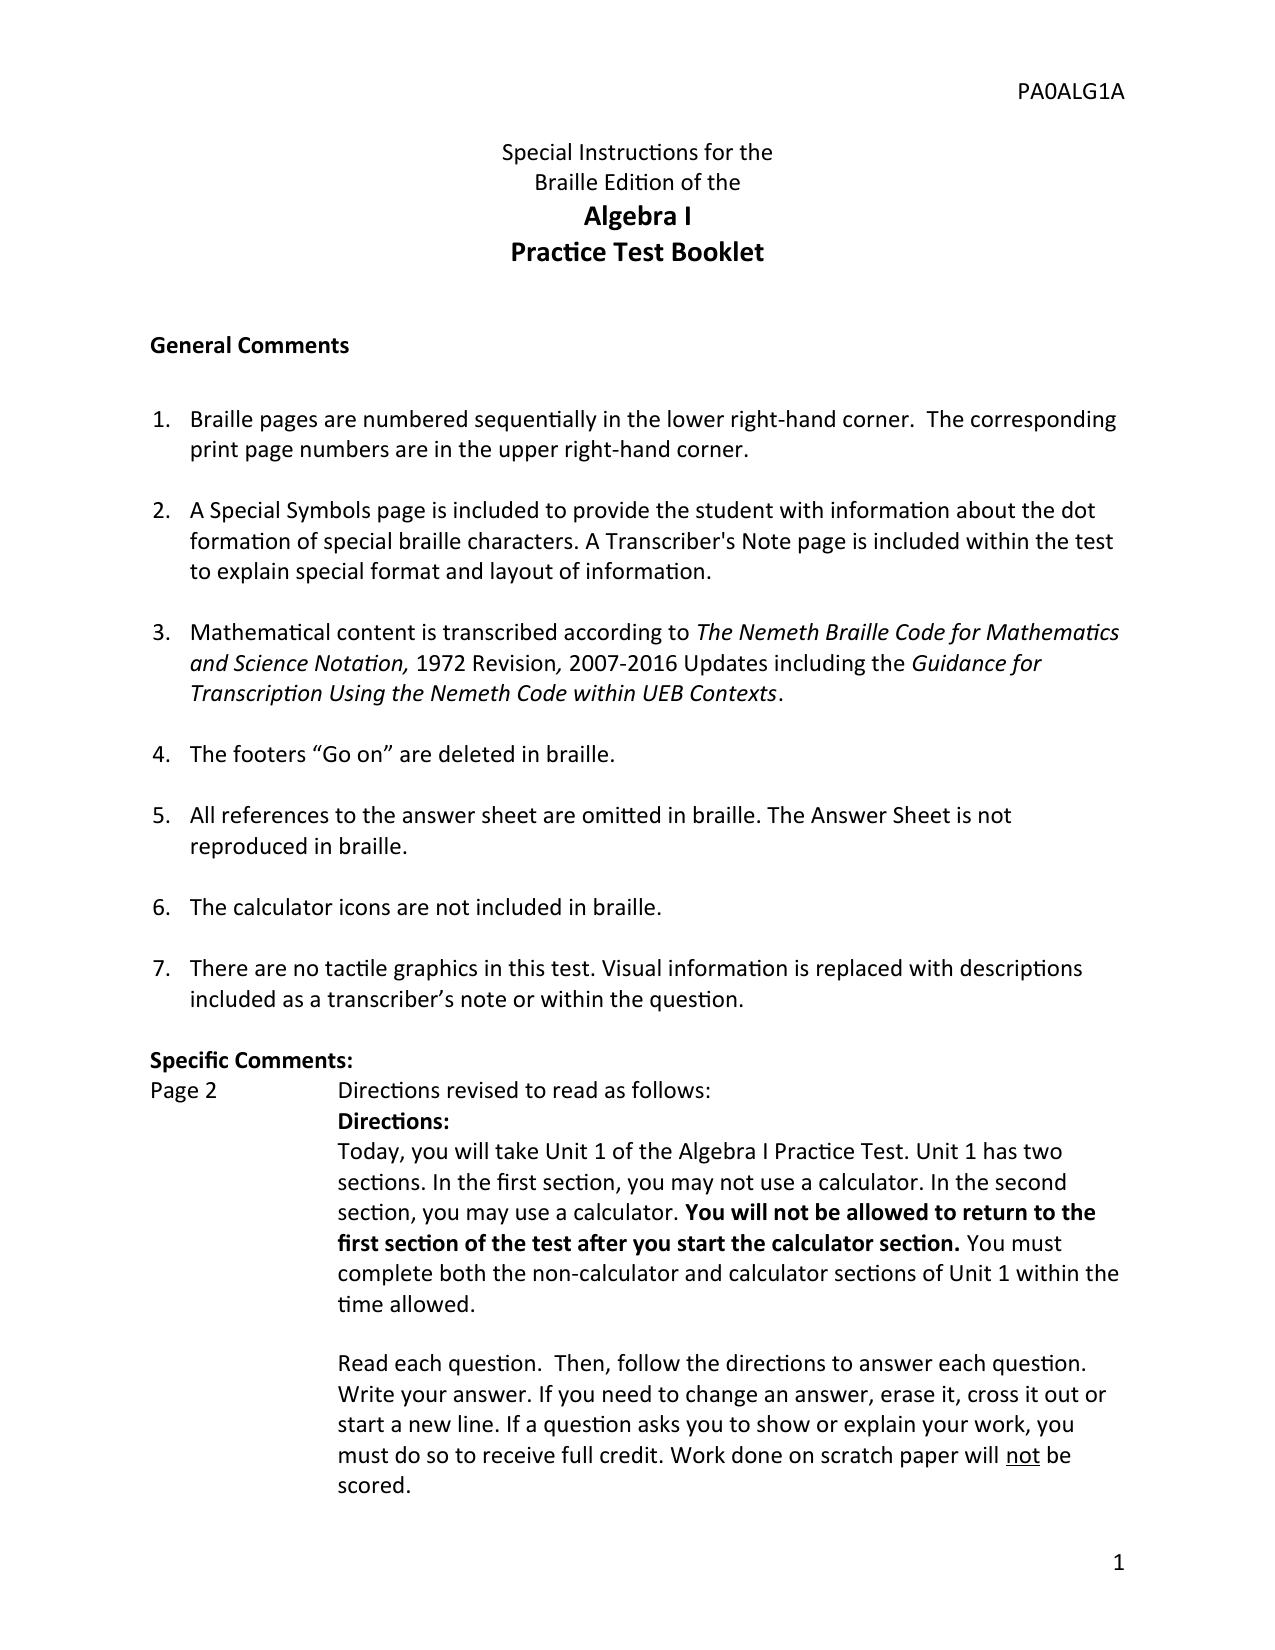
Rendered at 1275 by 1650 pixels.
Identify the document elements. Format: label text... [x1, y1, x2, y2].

text Braille Edition of the [150, 167, 1125, 197]
list Braille pages are numbered sequentially in the lower right-hand corner. The corresponding print page numbers are in the upper right-hand corner. [152, 403, 1125, 464]
text General Comments [150, 329, 1125, 360]
text Practice Test Booklet [150, 233, 1125, 268]
list All references to the answer sheet are omitted in braille. The Answer Sheet is not reproduced in braille. [152, 800, 1125, 861]
list Mathematical content is transcribed according to The Nemeth Braille Code for Mathematics and Science Notation, 1972 Revision, 2007-2016 Updates including the Guidance for Transcription Using the Nemeth Code within UEB Contexts. [152, 617, 1125, 708]
text Special Instructions for the [150, 136, 1125, 167]
text Algebra I [150, 197, 1125, 233]
text Specific Comments: [150, 1044, 1125, 1074]
list There are no tactile graphics in this test. Visual information is replaced with descriptions included as a transcriber’s note or within the question. [152, 952, 1125, 1013]
list The footers “Go on” are deleted in braille. [152, 739, 1125, 769]
list A Special Symbols page is included to provide the student with information about the dot formation of special braille characters. A Transcriber's Note page is included within the test to explain special format and layout of information. [152, 494, 1125, 586]
text Directions: [150, 1105, 1125, 1135]
text Today, you will take Unit 1 of the Algebra I Practice Test. Unit 1 has two sections. In the first section, you may not use a calculator. In the second section, you may use a calculator. You will not be allowed to return to the first section of the test after you start the calculator section. You must complete both the non-calculator and calculator sections of Unit 1 within the time allowed. [150, 1135, 1125, 1318]
text Page 2 Directions revised to read as follows: [150, 1074, 1125, 1105]
list The calculator icons are not included in braille. [152, 891, 1125, 922]
text Read each question. Then, follow the directions to answer each question. Write your answer. If you need to change an answer, erase it, cross it out or start a new line. If a question asks you to show or explain your work, you must do so to receive full credit. Work done on scratch paper will not be scored. [337, 1347, 1125, 1500]
